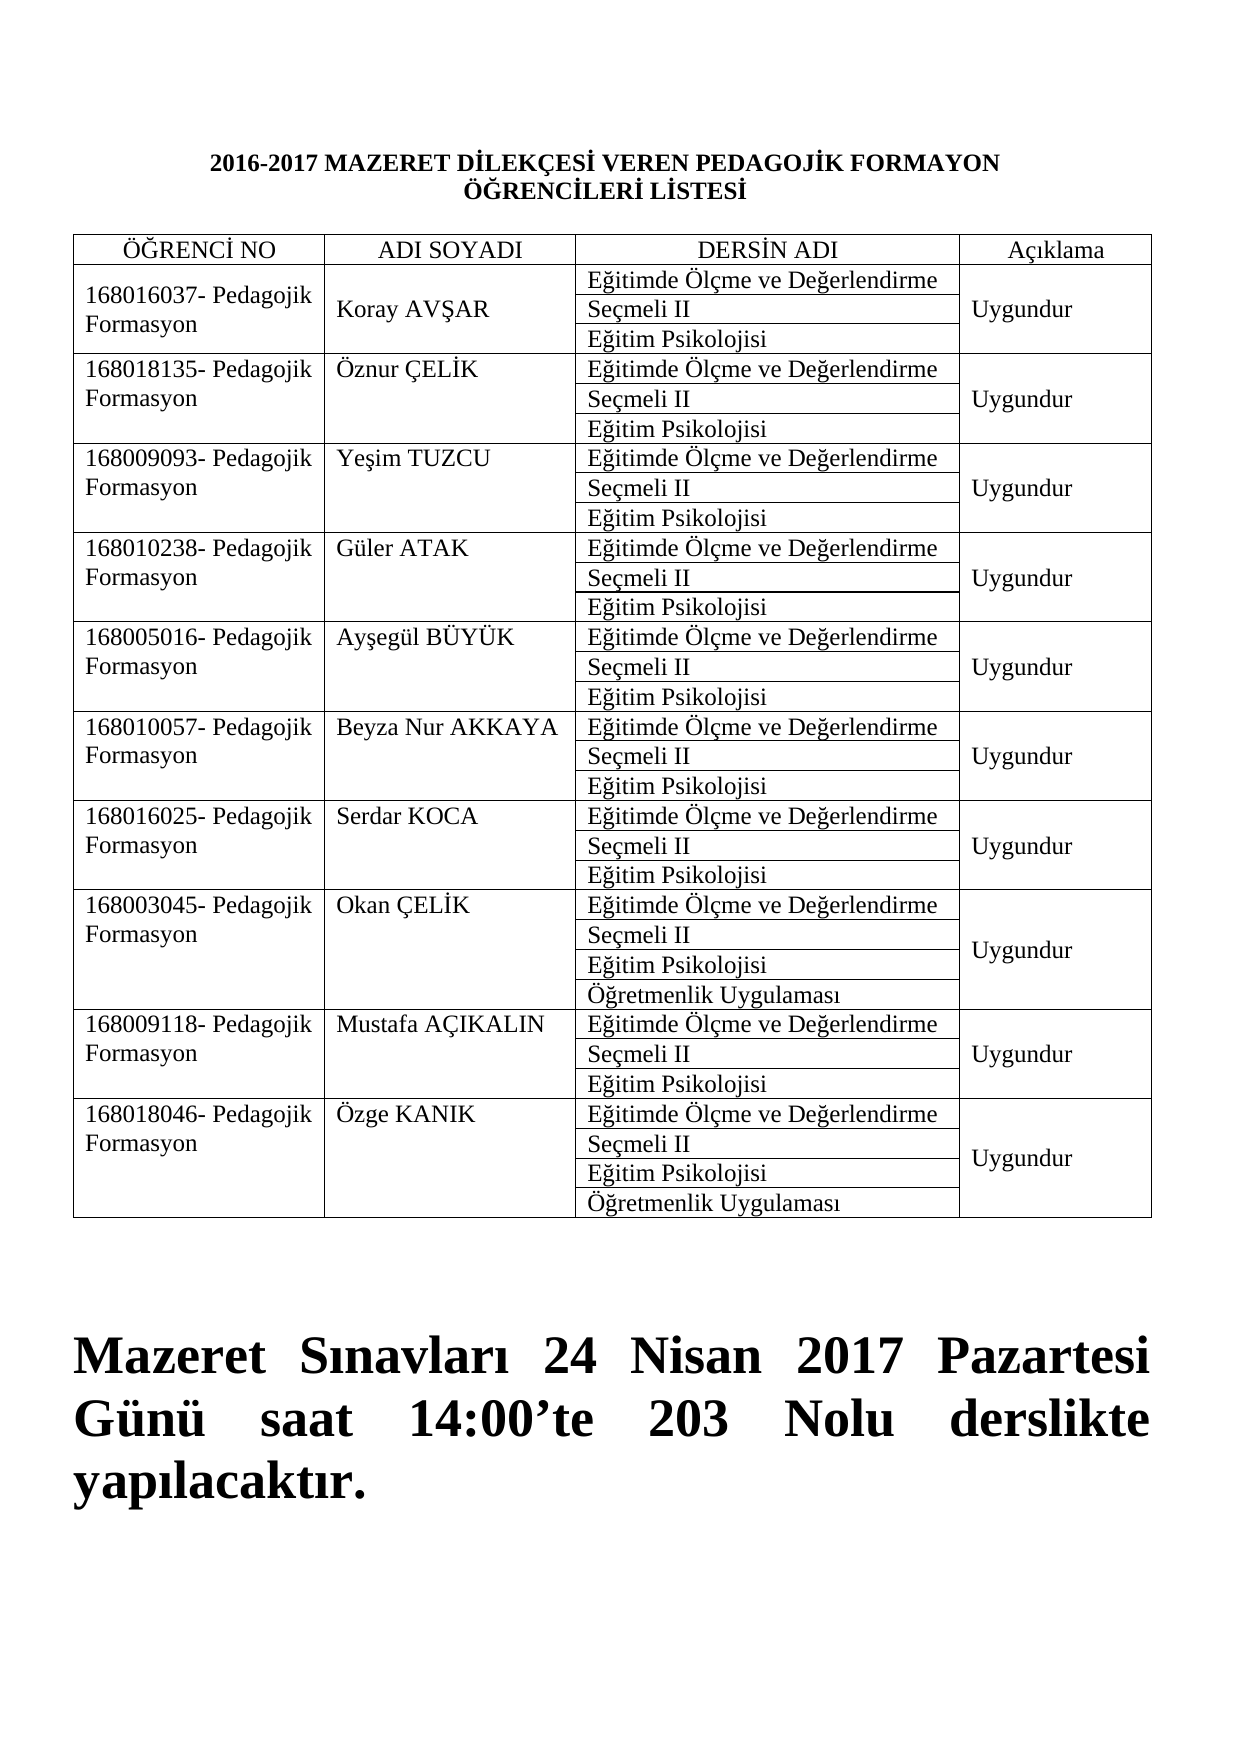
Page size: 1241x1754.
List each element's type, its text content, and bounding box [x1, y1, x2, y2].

table_cell Eğitimde Ölçme ve Değerlendirme [576, 890, 959, 919]
table_cell 168009118- Pedagojik Formasyon [74, 1010, 324, 1098]
table_header ÖĞRENCİ NO [74, 235, 324, 264]
table_cell Ayşegül BÜYÜK [325, 622, 575, 711]
table_cell Yeşim TUZCU [325, 444, 575, 532]
table_cell 168016025- Pedagojik Formasyon [74, 801, 324, 889]
table_cell Uygundur [960, 1099, 1151, 1217]
text Mazeret Sınavları 24 Nisan 2017 Pazartesi Günü saat 14:00’te 203 Nolu derslikte yapılacaktır. [74, 1323, 1152, 1510]
table_cell Eğitim Psikolojisi [576, 414, 959, 442]
table_cell Öğretmenlik Uygulaması [576, 1188, 959, 1217]
table_cell Öznur ÇELİK [325, 354, 575, 442]
table_cell Eğitim Psikolojisi [576, 1159, 959, 1187]
table_cell Seçmeli II [576, 295, 959, 323]
table_header DERSİN ADI [576, 235, 959, 264]
table_cell Uygundur [960, 890, 1151, 1008]
table_cell Eğitim Psikolojisi [576, 861, 959, 889]
table_cell Uygundur [960, 1010, 1151, 1098]
table_cell 168016037- Pedagojik Formasyon [74, 265, 324, 353]
table_cell Uygundur [960, 354, 1151, 442]
table_cell Uygundur [960, 533, 1151, 621]
table_cell 168010238- Pedagojik Formasyon [74, 533, 324, 621]
table_cell 168005016- Pedagojik Formasyon [74, 622, 324, 711]
table_cell Serdar KOCA [325, 801, 575, 889]
table_cell Seçmeli II [576, 563, 959, 591]
table_cell Eğitim Psikolojisi [576, 503, 959, 532]
table_cell Seçmeli II [576, 473, 959, 502]
table_cell Uygundur [960, 712, 1151, 800]
table_cell Eğitimde Ölçme ve Değerlendirme [576, 801, 959, 830]
table_cell Eğitimde Ölçme ve Değerlendirme [576, 265, 959, 293]
table_cell Uygundur [960, 444, 1151, 532]
table_cell Öğretmenlik Uygulaması [576, 980, 959, 1008]
table_cell Seçmeli II [576, 652, 959, 681]
table_cell Seçmeli II [576, 741, 959, 770]
table_cell Seçmeli II [576, 1129, 959, 1157]
table_cell Uygundur [960, 622, 1151, 711]
table_cell Eğitimde Ölçme ve Değerlendirme [576, 622, 959, 651]
table_cell Eğitim Psikolojisi [576, 771, 959, 800]
text 2016-2017 MAZERET DİLEKÇESİ VEREN PEDAGOJİK FORMAYON ÖĞRENCİLERİ LİSTESİ [148, 148, 1062, 205]
table_cell 168018135- Pedagojik Formasyon [74, 354, 324, 442]
table_cell 168003045- Pedagojik Formasyon [74, 890, 324, 1008]
table_cell Eğitimde Ölçme ve Değerlendirme [576, 444, 959, 472]
table_cell 168018046- Pedagojik Formasyon [74, 1099, 324, 1217]
table_cell Eğitim Psikolojisi [576, 682, 959, 711]
table_cell Beyza Nur AKKAYA [325, 712, 575, 800]
table_cell Eğitimde Ölçme ve Değerlendirme [576, 1010, 959, 1038]
table_cell Eğitim Psikolojisi [576, 593, 959, 621]
table_cell 168009093- Pedagojik Formasyon [74, 444, 324, 532]
table_cell Eğitim Psikolojisi [576, 324, 959, 353]
table_cell Eğitimde Ölçme ve Değerlendirme [576, 533, 959, 562]
table_cell 168010057- Pedagojik Formasyon [74, 712, 324, 800]
table_cell Güler ATAK [325, 533, 575, 621]
table_cell Seçmeli II [576, 920, 959, 949]
table_cell Eğitim Psikolojisi [576, 1069, 959, 1098]
table_cell Okan ÇELİK [325, 890, 575, 1008]
table_cell Mustafa AÇIKALIN [325, 1010, 575, 1098]
table_cell Seçmeli II [576, 831, 959, 859]
table_cell Eğitimde Ölçme ve Değerlendirme [576, 712, 959, 740]
table_cell Uygundur [960, 801, 1151, 889]
table_cell Seçmeli II [576, 384, 959, 413]
table_header Açıklama [960, 235, 1151, 264]
table_cell Özge KANIK [325, 1099, 575, 1217]
table_cell Koray AVŞAR [325, 265, 575, 353]
table_cell Eğitim Psikolojisi [576, 950, 959, 979]
table_cell Eğitimde Ölçme ve Değerlendirme [576, 1099, 959, 1128]
table_header ADI SOYADI [325, 235, 575, 264]
table_cell Uygundur [960, 265, 1151, 353]
table_cell Eğitimde Ölçme ve Değerlendirme [576, 354, 959, 383]
table_cell Seçmeli II [576, 1039, 959, 1068]
